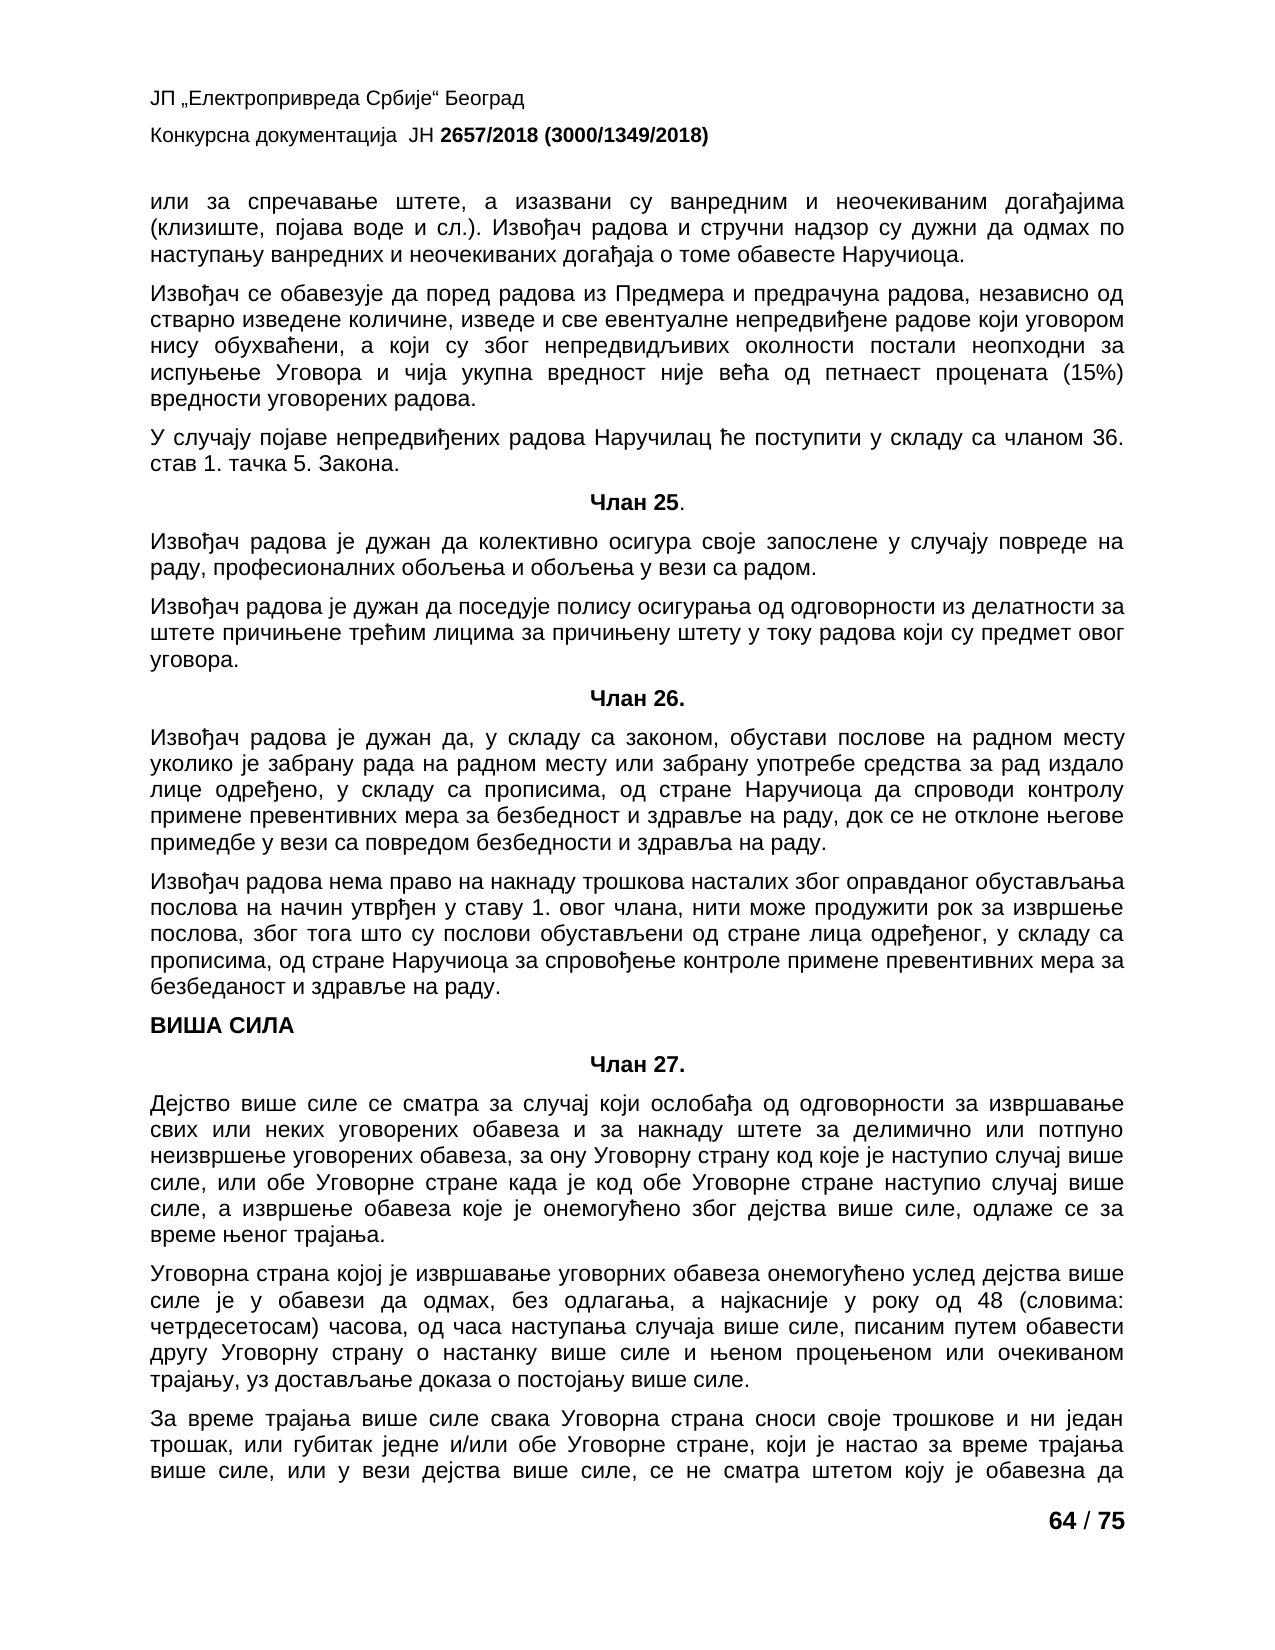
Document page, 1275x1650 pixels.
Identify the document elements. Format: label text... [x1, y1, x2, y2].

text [150, 1404, 1125, 1484]
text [150, 188, 1125, 267]
text У случају појаве непредвиђених радова Наручилац ће поступити у складу са чланом 36. став 1. тачка 5. Закона. [150, 424, 1125, 476]
text Члан 26. [150, 684, 1125, 711]
text Дејство више силе се сматра за случај који ослобађа од одговорности за извршавање свих или неких уговорених обавеза и за накнаду штете за делимично или потпуно неизвршење уговорених обавеза, за ону Уговорну страну код које је наступио случај више силе, или обе Уговорне стране када је код обе Уговорне стране наступио случај више силе, а извршење обавеза које је онемогућено због дејства више силе, одлаже се за време њеног трајања. [150, 1090, 1125, 1248]
text Извођач радова нема право на накнаду трошкова насталих због оправданог обустављања послова на начин утврђен у ставу 1. овог члана, нити може продужити рок за извршење послова, због тога што су послови обустављени од стране лица одређеног, у складу са прописима, од стране Наручиоца за спровођење контроле примене превентивних мера за безбеданост и здравље на раду. [150, 868, 1125, 999]
text Извођач радова је дужан да колективно осигура своје запослене у случају повреде на раду, професионалних обољења и обољења у вези са радом. [150, 528, 1125, 581]
text Извођач радова је дужан да поседује полису осигурања од одговорности из делатности за штете причињене трећим лицима за причињену штету у току радова који су предмет овог уговора. [150, 593, 1125, 672]
text Извођач се обавезује да поред радова из Предмера и предрачуна радова, независно од стварно изведене количине, изведе и све евентуалне непредвиђене радове који уговором нису обухваћени, а који су због непредвидљивих околности постали неопходни за испуњење Уговора и чија укупна вредност није већа од петнаест процената (15%) вредности уговорених радова. [150, 279, 1125, 411]
text Члан 25. [150, 489, 1125, 515]
text Уговорна страна којој је извршавање уговорних обавеза онемогућено услед дејства више силе је у обавези да одмах, без одлагања, а најкасније у року од 48 (словима: четрдесетосам) часова, од часа наступања случаја више силе, писаним путем обавести другу Уговорну страну о настанку више силе и њеном процењеном или очекиваном трајању, уз достављање доказа о постојању више силе. [150, 1260, 1125, 1392]
text Члан 27. [150, 1051, 1125, 1077]
text ВИША СИЛА [150, 1012, 1125, 1038]
text Извођач радова је дужан да, у складу са законом, обустави послове на радном месту уколико је забрану рада на радном месту или забрану употребе средства за рад издало лице одређено, у складу са прописима, од стране Наручиоца да спроводи контролу примене превентивних мера за безбедност и здравље на раду, док се не отклоне његове примедбе у вези са повредом безбедности и здравља на раду. [150, 723, 1125, 855]
